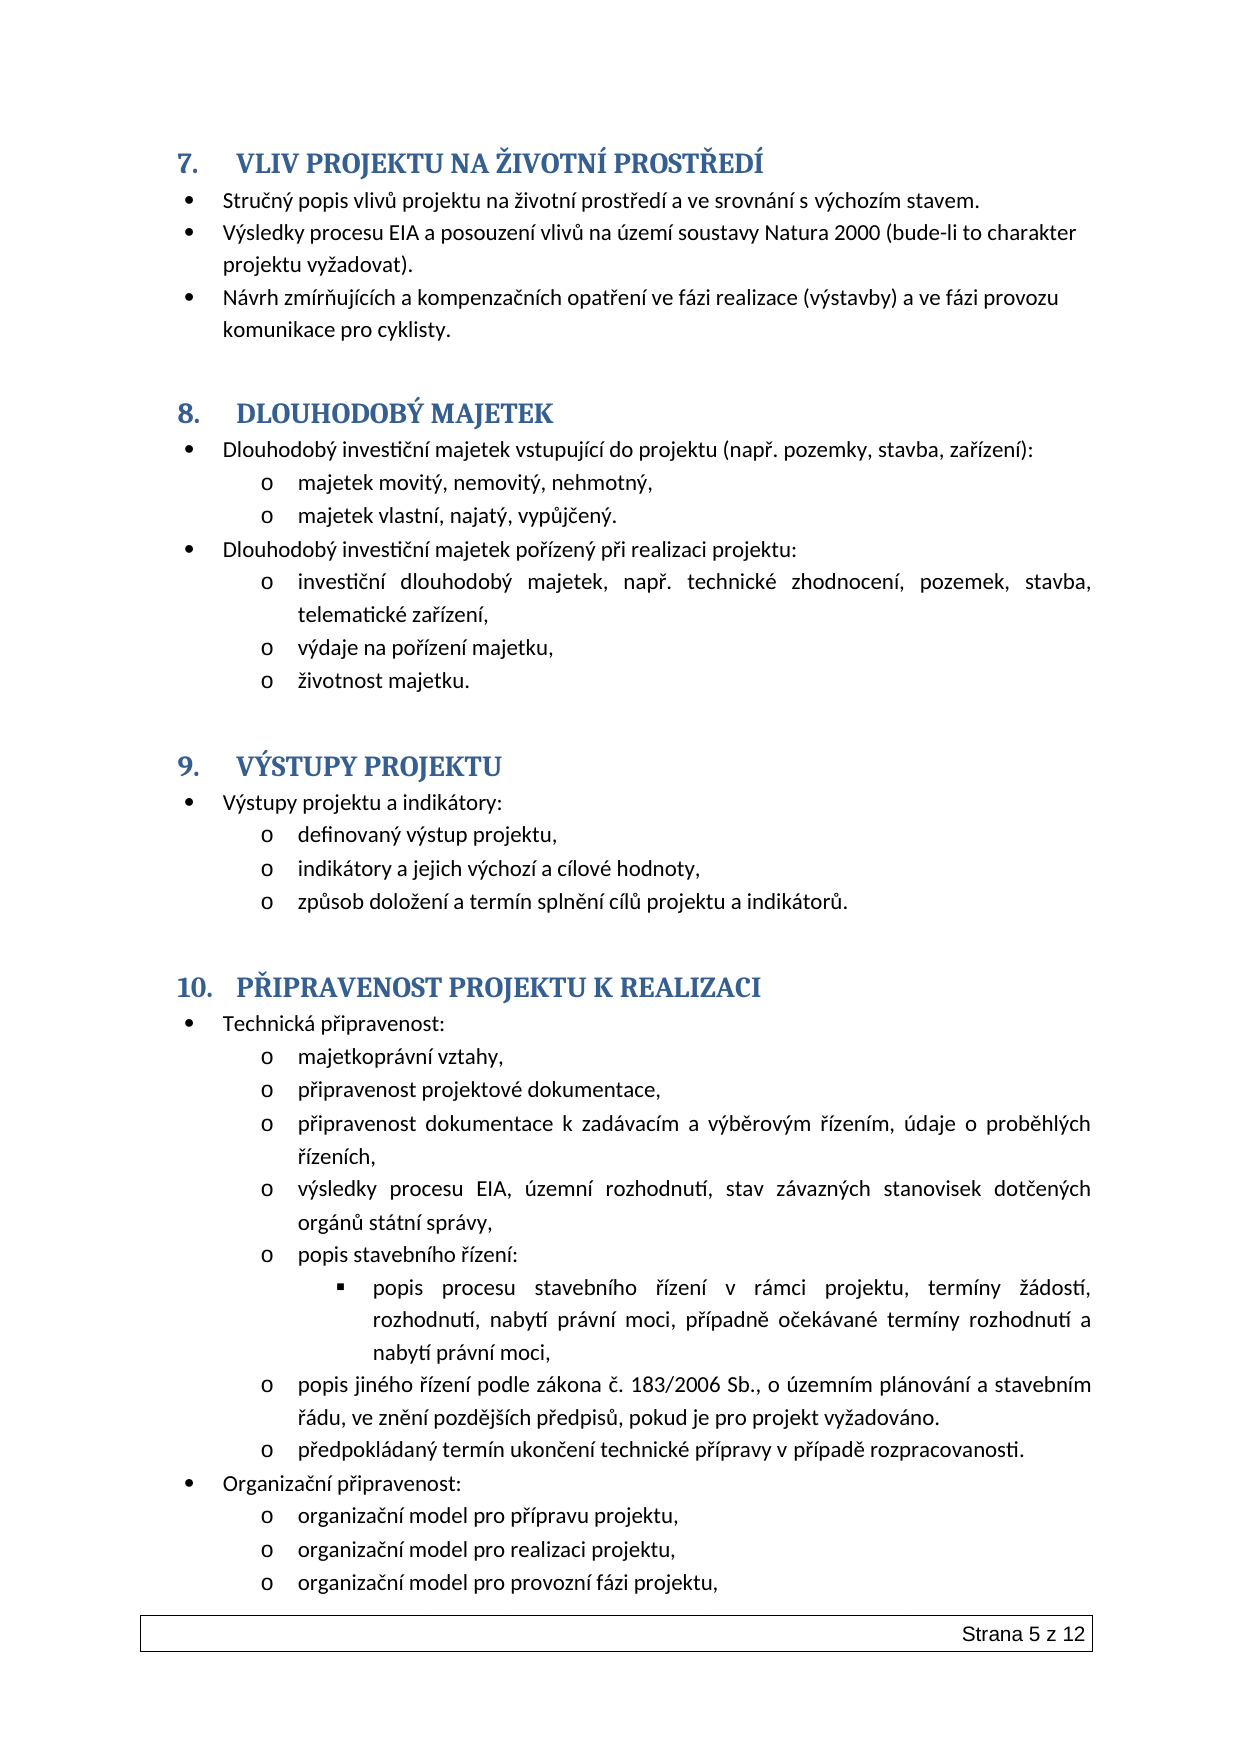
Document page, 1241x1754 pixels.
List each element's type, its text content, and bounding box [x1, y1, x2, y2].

list Dlouhodobý investiční majetek pořízený při realizaci projektu: [185, 535, 1093, 563]
list majetek movitý, nemovitý, nehmotný, [260, 468, 1093, 497]
list výsledky procesu EIA, územní rozhodnutí, stav závazných stanovisek dotčených orgánů státní správy, [260, 1174, 1093, 1236]
list majetkoprávní vztahy, [260, 1042, 1093, 1071]
list Návrh zmírňujících a kompenzačních opatření ve fázi realizace (výstavby) a ve fázi provozu komunikace pro cyklisty. [185, 283, 1093, 343]
list Dlouhodobý investiční majetek vstupující do projektu (např. pozemky, stavba, zařízení): [185, 436, 1093, 464]
list majetek vlastní, najatý, vypůjčený. [260, 501, 1093, 531]
list investiční dlouhodobý majetek, např. technické zhodnocení, pozemek, stavba, telematické zařízení, [260, 567, 1093, 628]
list Technická připravenost: [185, 1009, 1093, 1038]
list životnost majetku. [260, 666, 1093, 695]
list organizační model pro přípravu projektu, [260, 1501, 1093, 1530]
list Stručný popis vlivů projektu na životní prostředí a ve srovnání s výchozím stavem. [185, 186, 1093, 214]
subtitle Dlouhodobý majetek [177, 397, 1093, 431]
list popis jiného řízení podle zákona č. 183/2006 Sb., o územním plánování a stavebním řádu, ve znění pozdějších předpisů, pokud je pro projekt vyžadováno. [260, 1370, 1093, 1431]
subtitle Výstupy projektu [177, 750, 1093, 783]
list Výsledky procesu EIA a posouzení vlivů na území soustavy Natura 2000 (bude-li to charakter projektu vyžadovat). [185, 218, 1093, 278]
list popis procesu stavebního řízení v rámci projektu, termíny žádostí, rozhodnutí, nabytí právní moci, případně očekávané termíny rozhodnutí a nabytí právní moci, [335, 1273, 1093, 1366]
list Výstupy projektu a indikátory: [185, 788, 1093, 816]
list způsob doložení a termín splnění cílů projektu a indikátorů. [260, 887, 1093, 917]
list Organizační připravenost: [185, 1469, 1093, 1497]
list definovaný výstup projektu, [260, 820, 1093, 849]
subtitle Vliv projektu na životní prostředí [177, 148, 1093, 181]
list připravenost dokumentace k zadávacím a výběrovým řízením, údaje o proběhlých řízeních, [260, 1109, 1093, 1170]
list indikátory a jejich výchozí a cílové hodnoty, [260, 854, 1093, 883]
list popis stavebního řízení: [260, 1240, 1093, 1269]
list výdaje na pořízení majetku, [260, 633, 1093, 662]
list předpokládaný termín ukončení technické přípravy v případě rozpracovanosti. [260, 1436, 1093, 1465]
list organizační model pro realizaci projektu, [260, 1535, 1093, 1564]
list připravenost projektové dokumentace, [260, 1075, 1093, 1104]
list organizační model pro provozní fázi projektu, [260, 1568, 1093, 1597]
subtitle Připravenost projektu k realizaci [177, 971, 1093, 1004]
